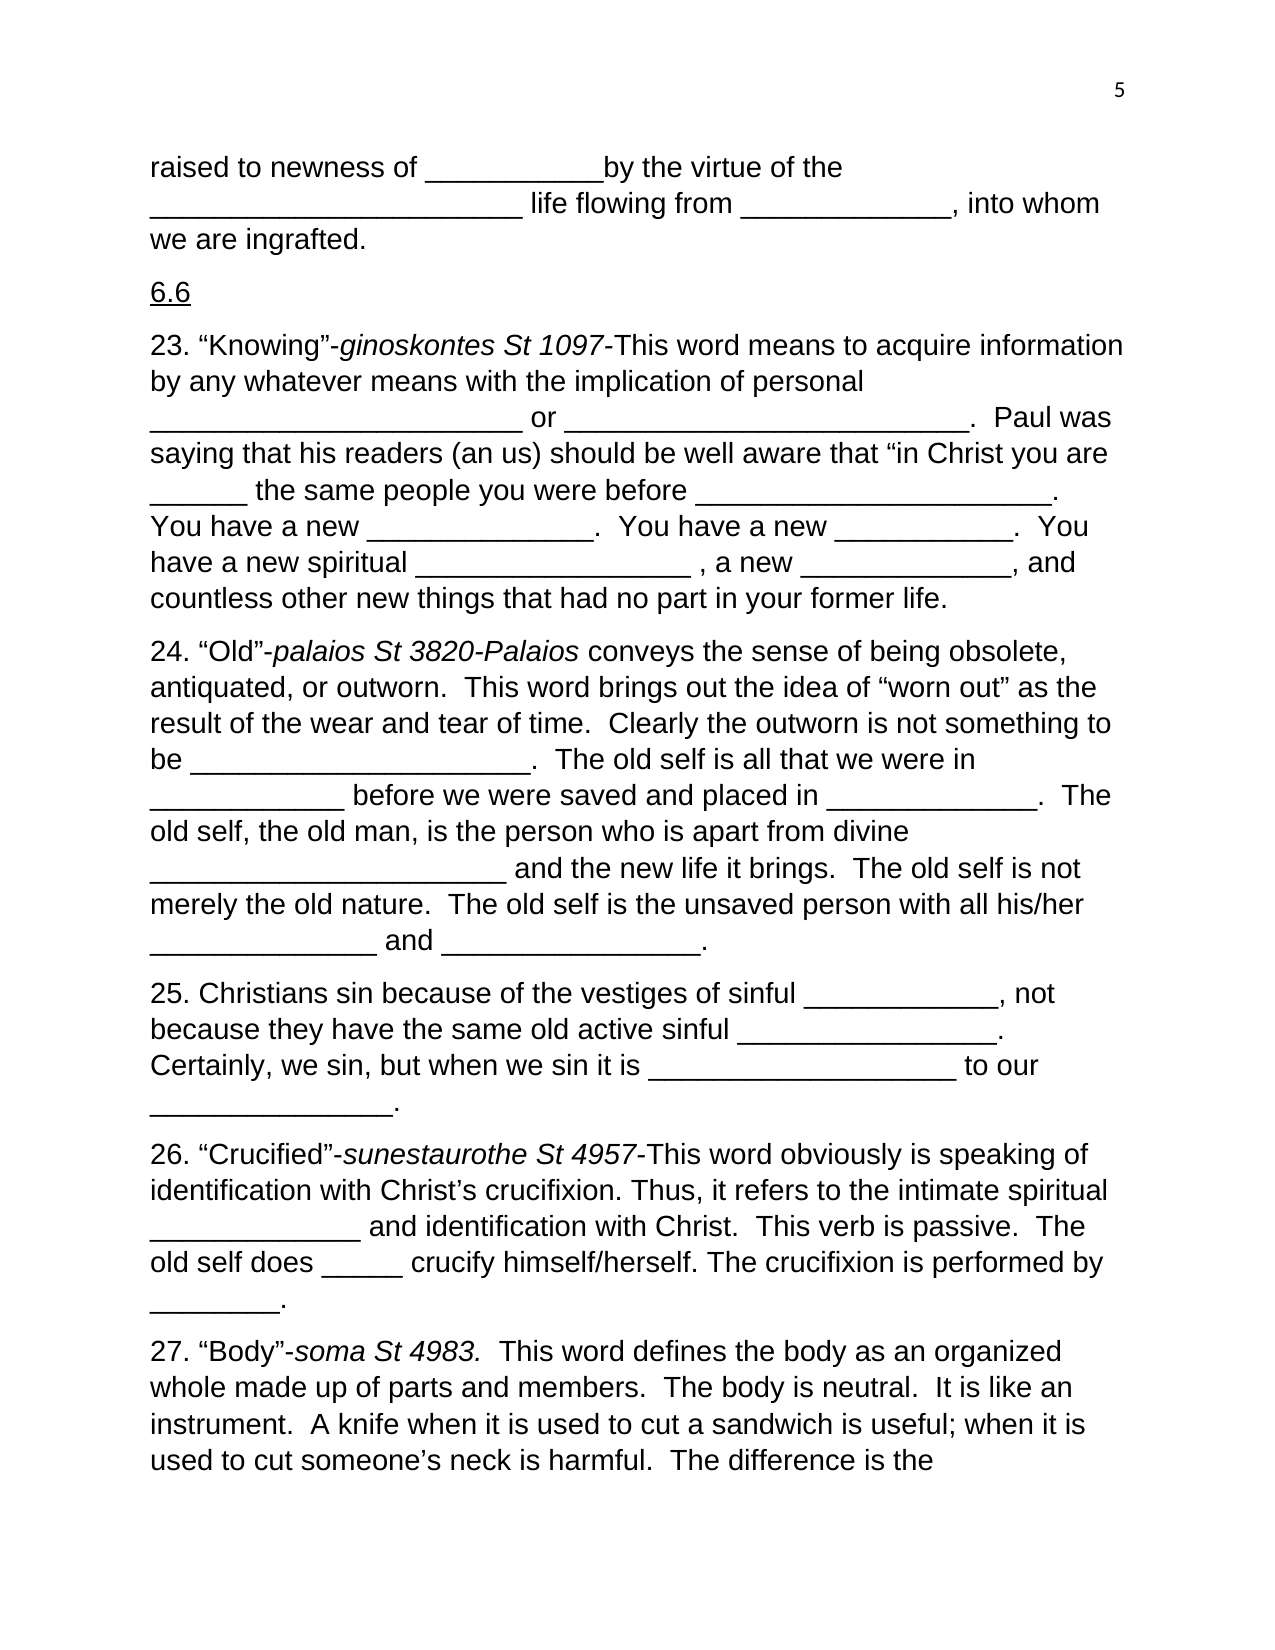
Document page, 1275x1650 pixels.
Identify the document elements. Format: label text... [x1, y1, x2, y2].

text 26. “Crucified”-sunestaurothe St 4957-This word obviously is speaking of identification with Christ’s crucifixion. Thus, it refers to the intimate spiritual _____________ and identification with Christ. This verb is passive. The old self does _____ crucify himself/herself. The crucifixion is performed by ________. [150, 1137, 1125, 1315]
text 24. “Old”-palaios St 3820-Palaios conveys the sense of being obsolete, antiquated, or outworn. This word brings out the idea of “worn out” as the result of the wear and tear of time. Clearly the outworn is not something to be _____________________. The old self is all that we were in ____________ before we were saved and placed in _____________. The old self, the old man, is the person who is apart from divine ______________________ and the new life it brings. The old self is not merely the old nature. The old self is the unsaved person with all his/her ______________ and ________________. [150, 634, 1125, 956]
text 6.6 [150, 275, 1125, 309]
text 23. “Knowing”-ginoskontes St 1097-This word means to acquire information by any whatever means with the implication of personal _______________________ or _________________________. Paul was saying that his readers (an us) should be well aware that “in Christ you are ______ the same people you were before ______________________. You have a new ______________. You have a new ___________. You have a new spiritual _________________ , a new _____________, and countless other new things that had no part in your former life. [150, 328, 1125, 614]
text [150, 150, 1125, 256]
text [150, 1334, 1125, 1476]
text 25. Christians sin because of the vestiges of sinful ____________, not because they have the same old active sinful ________________. Certainly, we sin, but when we sin it is ___________________ to our _______________. [150, 976, 1125, 1118]
